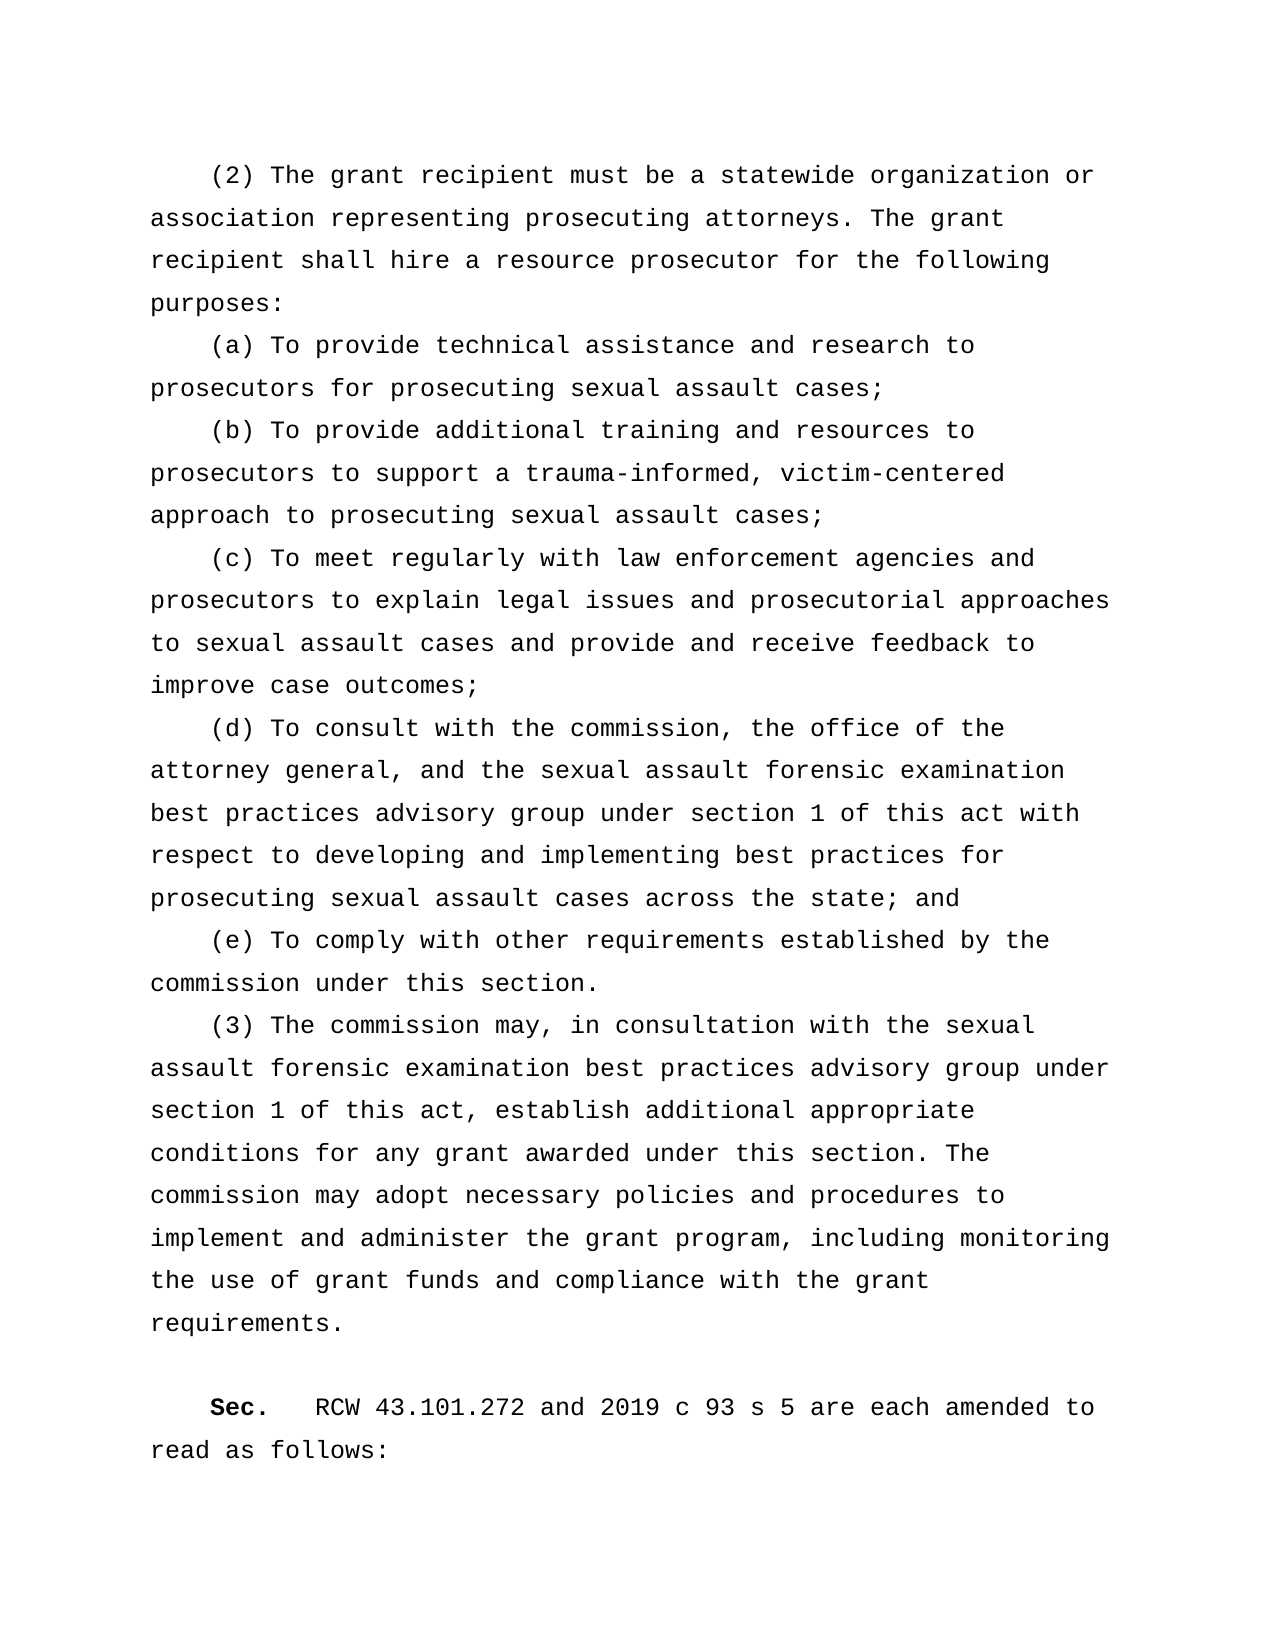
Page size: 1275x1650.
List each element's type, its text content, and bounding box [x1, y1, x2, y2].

text Sec. RCW 43.101.272 and 2019 c 93 s 5 are each amended to read as follows: [150, 1382, 1125, 1467]
text (e) To comply with other requirements established by the commission under this section. [150, 915, 1125, 1000]
text (d) To consult with the commission, the office of the attorney general, and the sexual assault forensic examination best practices advisory group under section 1 of this act with respect to developing and implementing best practices for prosecuting sexual assault cases across the state; and [150, 702, 1125, 915]
text (c) To meet regularly with law enforcement agencies and prosecutors to explain legal issues and prosecutorial approaches to sexual assault cases and provide and receive feedback to improve case outcomes; [150, 532, 1125, 702]
text (3) The commission may, in consultation with the sexual assault forensic examination best practices advisory group under section 1 of this act, establish additional appropriate conditions for any grant awarded under this section. The commission may adopt necessary policies and procedures to implement and administer the grant program, including monitoring the use of grant funds and compliance with the grant requirements. [150, 1000, 1125, 1340]
text (a) To provide technical assistance and research to prosecutors for prosecuting sexual assault cases; [150, 320, 1125, 405]
text (2) The grant recipient must be a statewide organization or association representing prosecuting attorneys. The grant recipient shall hire a resource prosecutor for the following purposes: [150, 150, 1125, 320]
text (b) To provide additional training and resources to prosecutors to support a trauma-informed, victim-centered approach to prosecuting sexual assault cases; [150, 405, 1125, 532]
